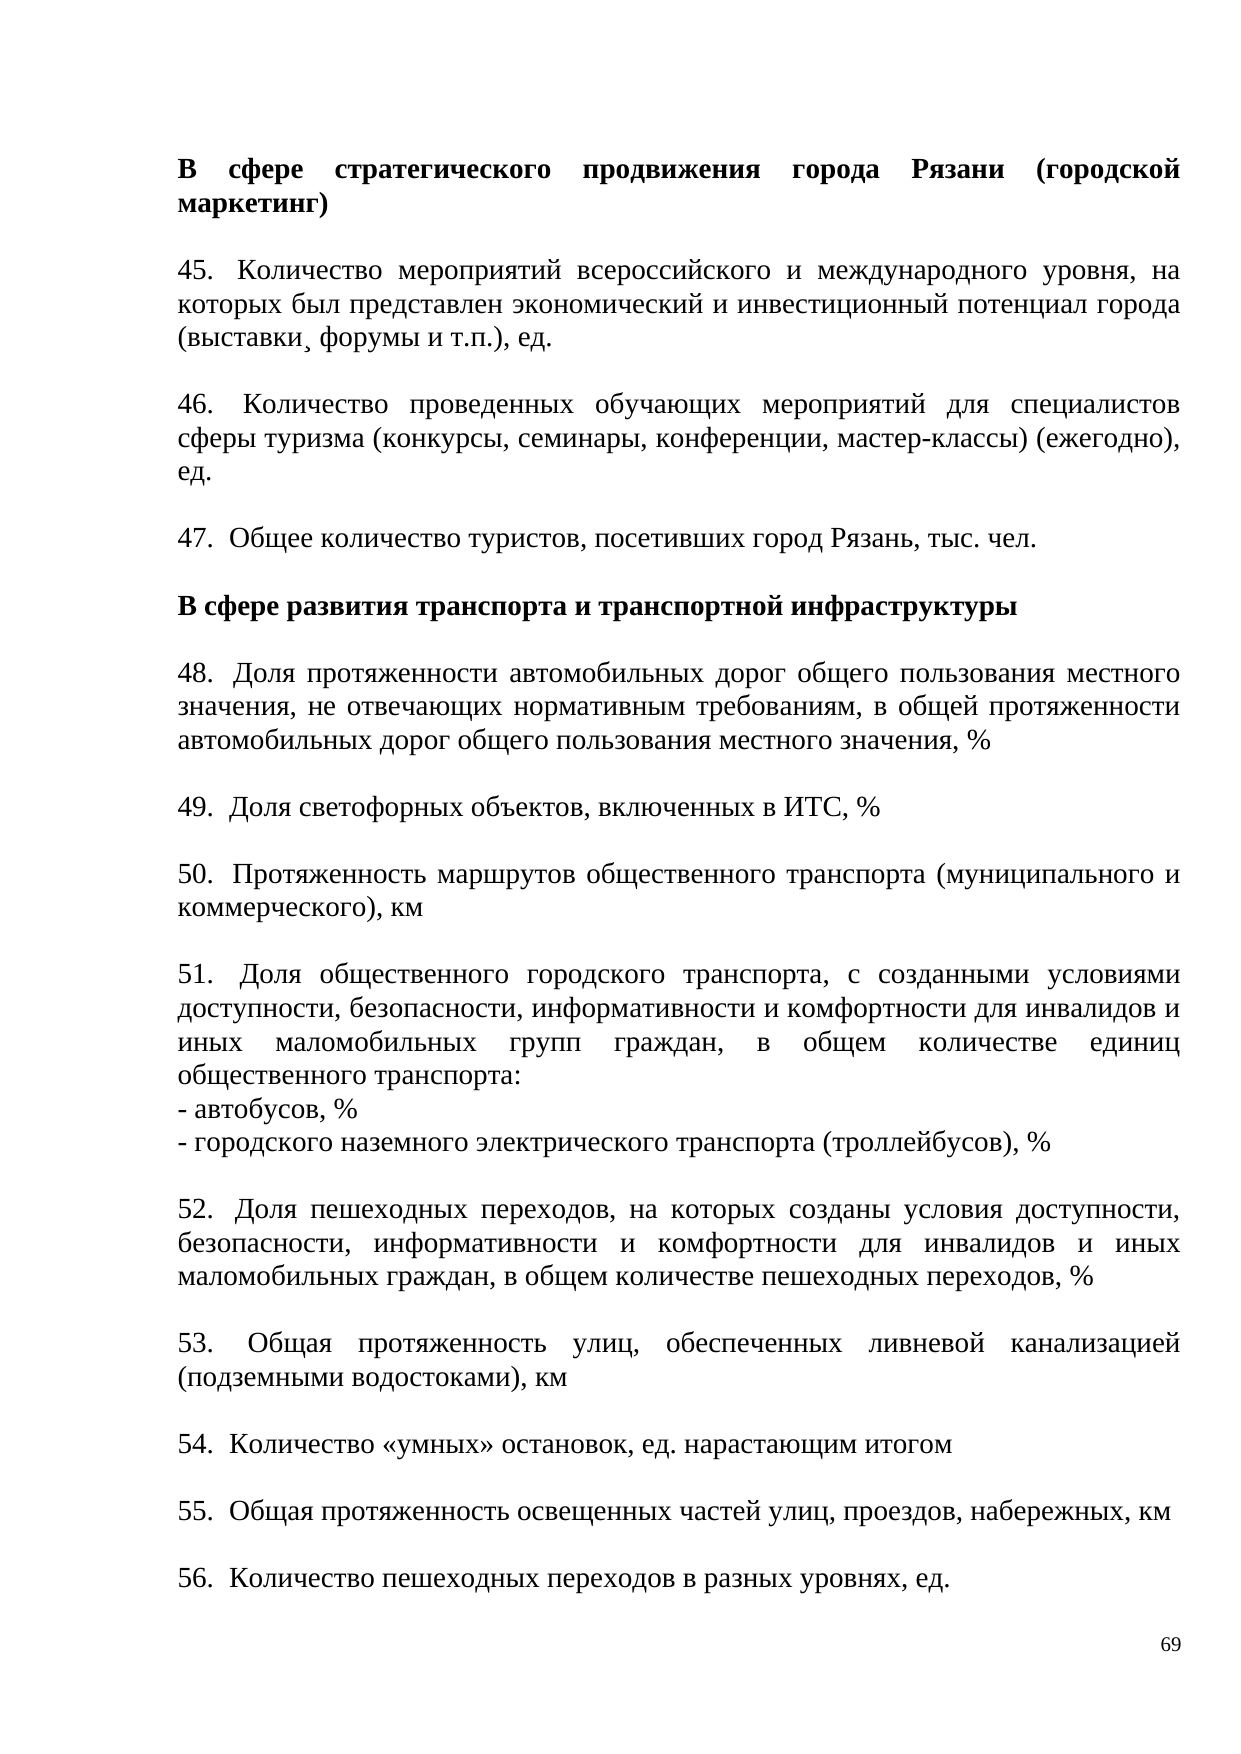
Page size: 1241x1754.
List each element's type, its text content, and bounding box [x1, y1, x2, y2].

list Доля светофорных объектов, включенных в ИТС, % [177, 789, 1181, 822]
list В сфере стратегического продвижения города Рязани (городской маркетинг) [177, 152, 1181, 219]
list Количество мероприятий всероссийского и международного уровня, на которых был представлен экономический и инвестиционный потенциал города (выставки¸ форумы и т.п.), ед. [177, 252, 1181, 353]
list Доля пешеходных переходов, на которых созданы условия доступности, безопасности, информативности и комфортности для инвалидов и иных маломобильных граждан, в общем количестве пешеходных переходов, % [177, 1191, 1181, 1292]
list Количество «умных» остановок, ед. нарастающим итогом [177, 1426, 1181, 1460]
list Общая протяженность улиц, обеспеченных ливневой канализацией (подземными водостоками), км [177, 1326, 1181, 1393]
list В сфере развития транспорта и транспортной инфраструктуры [177, 588, 1181, 621]
text - автобусов, % [177, 1091, 1181, 1124]
list Протяженность маршрутов общественного транспорта (муниципального и коммерческого), км [177, 856, 1181, 923]
list Количество пешеходных переходов в разных уровнях, ед. [177, 1560, 1181, 1594]
list Доля протяженности автомобильных дорог общего пользования местного значения, не отвечающих нормативным требованиям, в общей протяженности автомобильных дорог общего пользования местного значения, % [177, 655, 1181, 755]
text - городского наземного электрического транспорта (троллейбусов), % [177, 1124, 1181, 1158]
list Общее количество туристов, посетивших город Рязань, тыс. чел. [177, 521, 1181, 554]
list Общая протяженность освещенных частей улиц, проездов, набережных, км [177, 1493, 1181, 1527]
list Количество проведенных обучающих мероприятий для специалистов сферы туризма (конкурсы, семинары, конференции, мастер-классы) (ежегодно), ед. [177, 386, 1181, 487]
list Доля общественного городского транспорта, с созданными условиями доступности, безопасности, информативности и комфортности для инвалидов и иных маломобильных групп граждан, в общем количестве единиц общественного транспорта: [177, 957, 1181, 1091]
